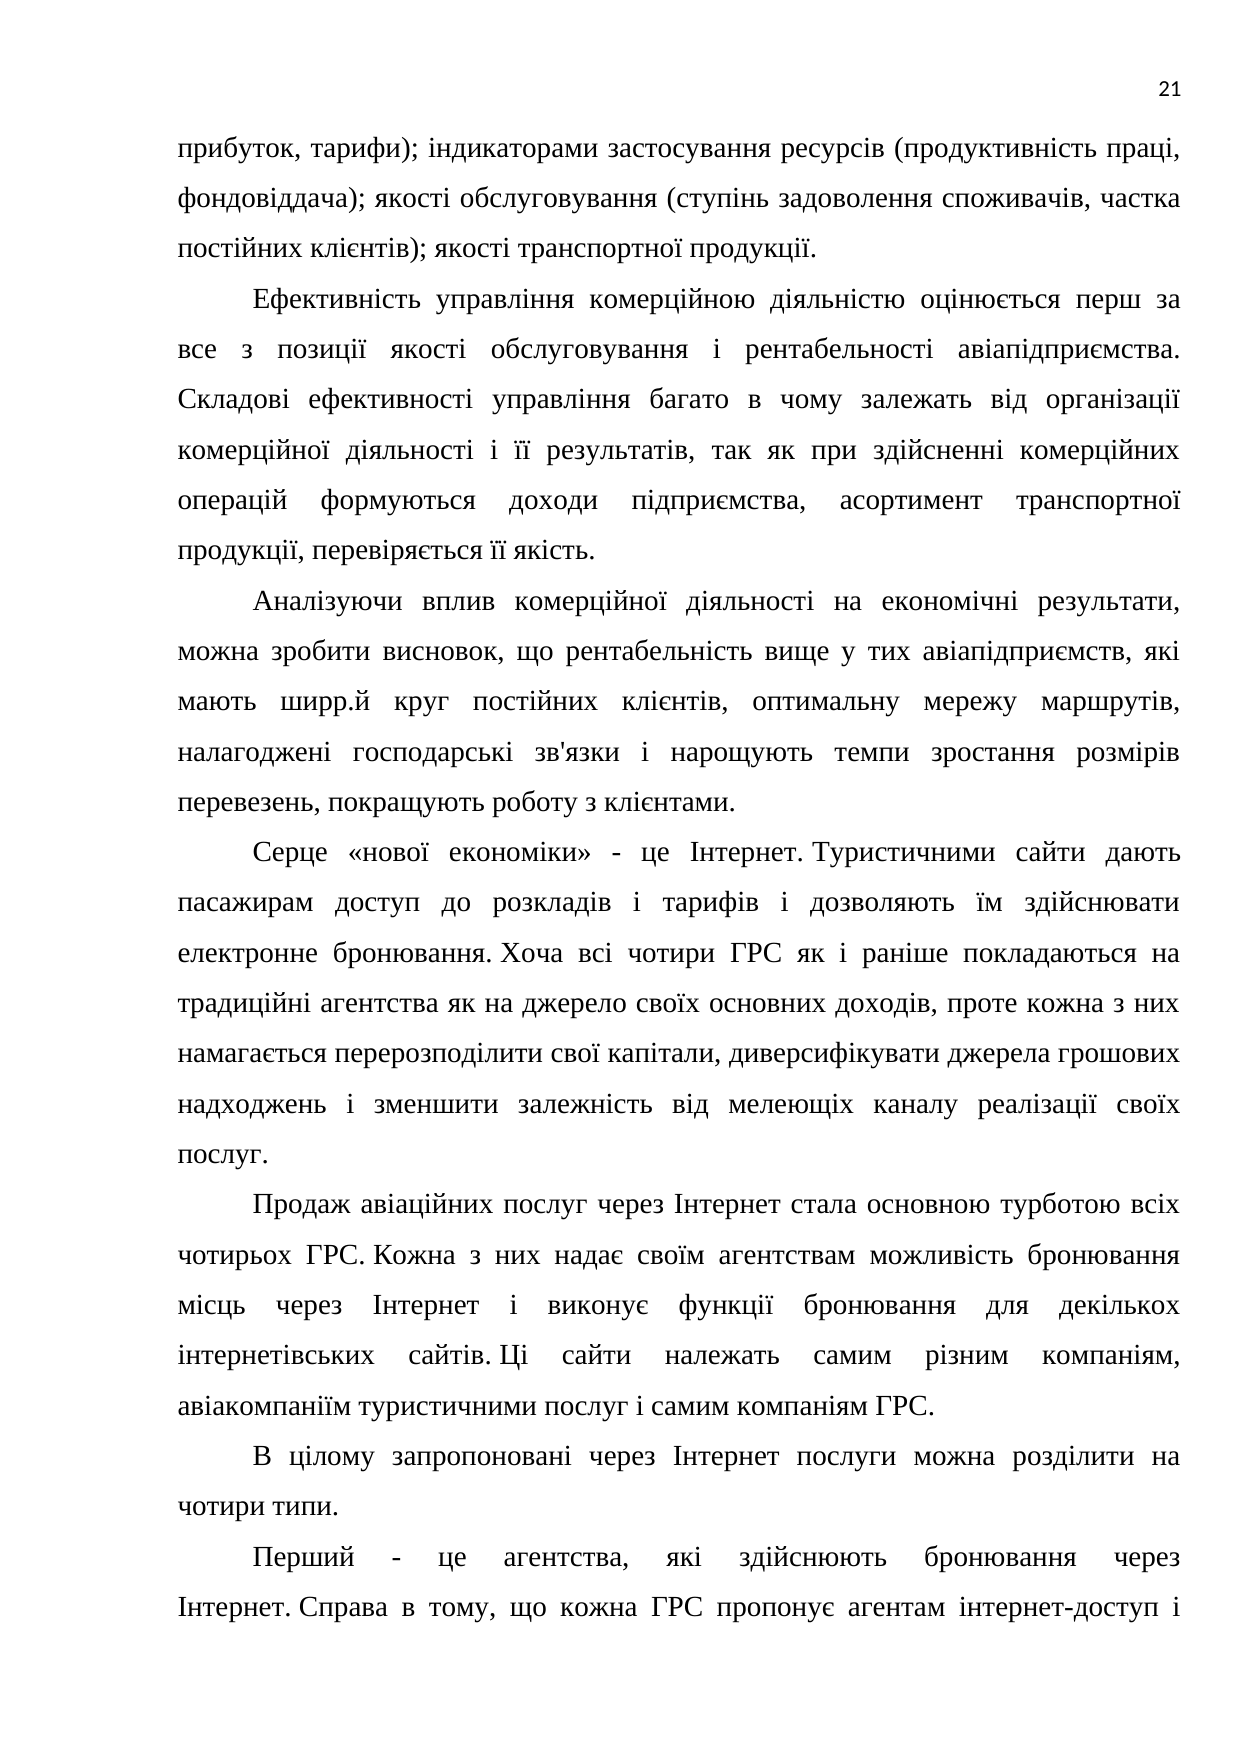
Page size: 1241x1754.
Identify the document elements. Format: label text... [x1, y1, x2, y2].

text Продаж авіаційних послуг через Інтернет стала основною турботою всіх чотирьох ГРС. Кожна з них надає своїм агентствам можливість бронювання місць через Інтернет і виконує функції бронювання для декількох інтернетівських сайтів. Ці сайти належать самим різним компаніям, авіакомпаніїм туристичними послуг і самим компаніям ГРС. [177, 1186, 1181, 1421]
text Аналізуючи вплив комерційної діяльності на економічні результати, можна зробити висновок, що рентабельність вище у тих авіапідприємств, які мають ширр.й круг постійних клієнтів, оптимальну мережу маршрутів, налагоджені господарські зв'язки і нарощують темпи зростання розмірів перевезень, покращують роботу з клієнтами. [177, 583, 1181, 817]
text В цілому запропоновані через Інтернет послуги можна розділити на чотири типи. [177, 1438, 1181, 1522]
text Ефективність управління комерційною діяльністю оцінюється перш за все з позиції якості обслуговування і рентабельності авіапідприємства. Складові ефективності управління багато в чому залежать від організації комерційної діяльності і її результатів, так як при здійсненні комерційних операцій формуються доходи підприємства, асортимент транспортної продукції, перевіряється її якість. [177, 281, 1181, 566]
text Серце «нової економіки» - це Інтернет. Туристичними сайти дають пасажирам доступ до розкладів і тарифів і дозволяють їм здійснювати електронне бронювання. Хоча всі чотири ГРС як і раніше покладаються на традиційні агентства як на джерело своїх основних доходів, проте кожна з них намагається перерозподілити свої капітали, диверсифікувати джерела грошових надходжень і зменшити залежність від мелеющіх каналу реалізації своїх послуг. [177, 834, 1181, 1170]
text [177, 1539, 1181, 1622]
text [177, 130, 1181, 264]
